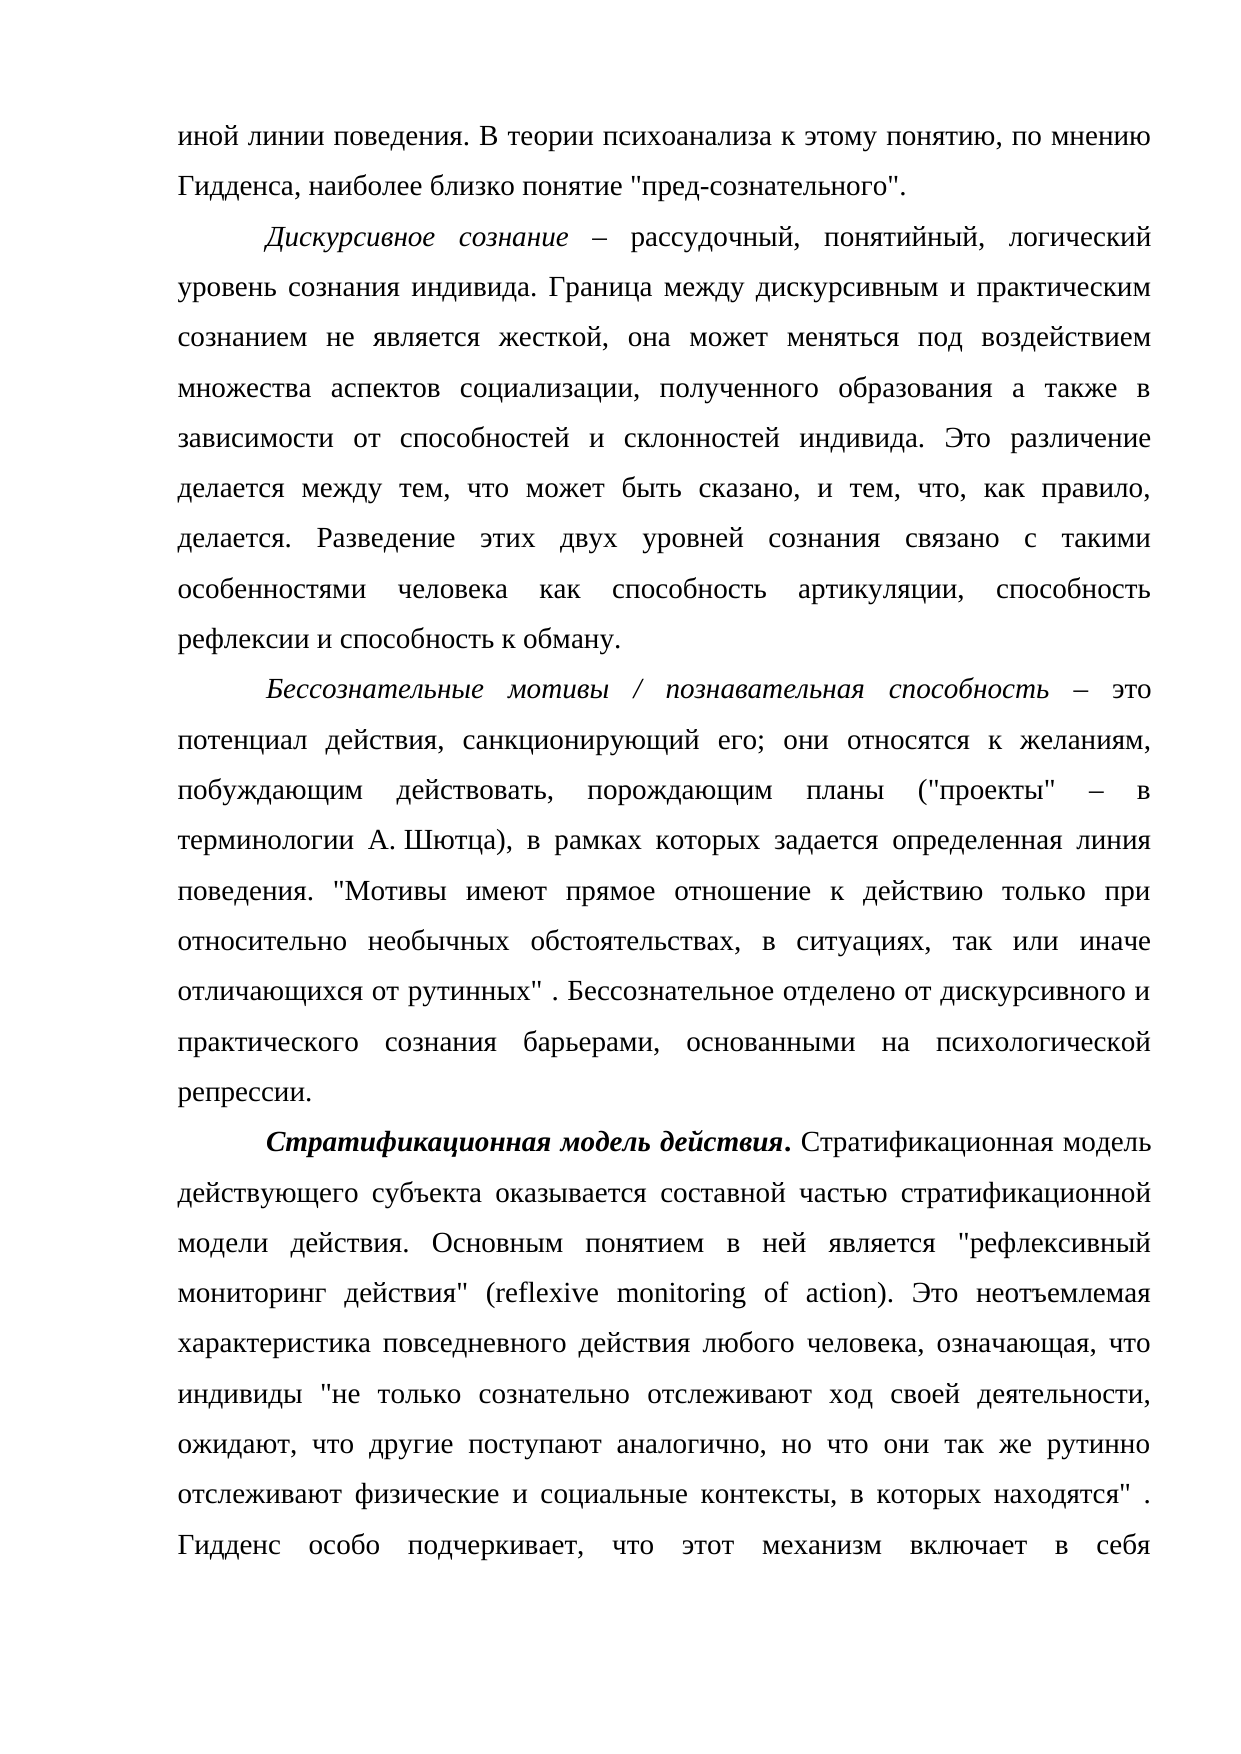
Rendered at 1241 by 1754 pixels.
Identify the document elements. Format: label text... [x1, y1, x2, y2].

text Дискурсивное сознание – рассудочный, понятийный, логический уровень сознания индивида. Граница между дискурсивным и практическим сознанием не является жесткой, она может меняться под воздействием множества аспектов социализации, полученного образования а также в зависимости от способностей и склонностей индивида. Это различение делается между тем, что может быть сказано, и тем, что, как правило, делается. Разведение этих двух уровней сознания связано с такими особенностями человека как способность артикуляции, способность рефлексии и способность к обману. [177, 219, 1152, 655]
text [177, 1124, 1152, 1560]
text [177, 118, 1152, 202]
text Бессознательные мотивы / познавательная способность – это потенциал действия, санкционирующий его; они относятся к желаниям, побуждающим действовать, порождающим планы ("проекты" – в терминологии А. Шютца), в рамках которых задается определенная линия поведения. "Мотивы имеют прямое отношение к действию только при относительно необычных обстоятельствах, в ситуациях, так или иначе отличающихся от рутинных" . Бессознательное отделено от дискурсивного и практического сознания барьерами, основанными на психологической репрессии. [177, 672, 1152, 1108]
